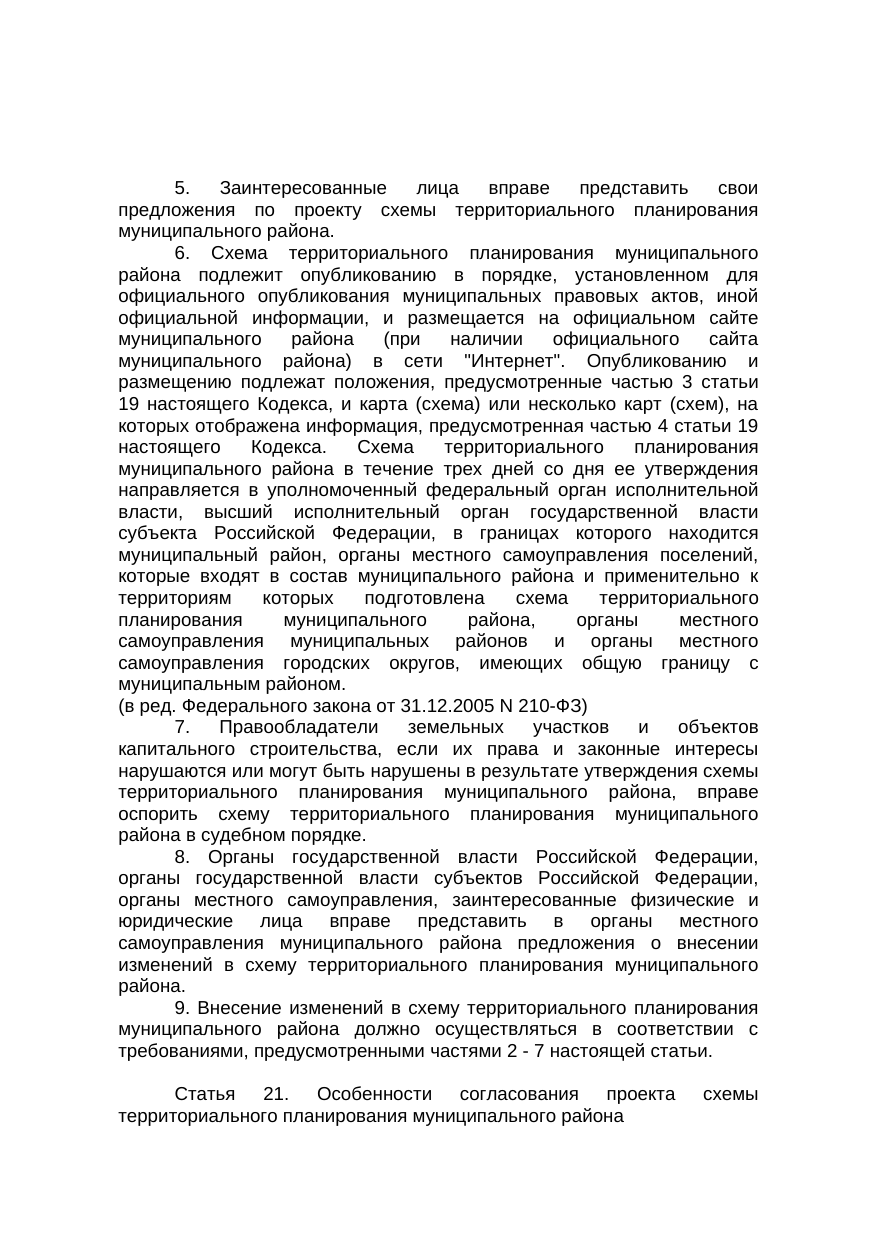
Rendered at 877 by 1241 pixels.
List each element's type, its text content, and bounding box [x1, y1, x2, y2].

text (в ред. Федерального закона от 31.12.2005 N 210-ФЗ) [118, 695, 759, 716]
text 7. Правообладатели земельных участков и объектов капитального строительства, если их права и законные интересы нарушаются или могут быть нарушены в результате утверждения схемы территориального планирования муниципального района, вправе оспорить схему территориального планирования муниципального района в судебном порядке. [118, 716, 759, 846]
text 9. Внесение изменений в схему территориального планирования муниципального района должно осуществляться в соответствии с требованиями, предусмотренными частями 2 - 7 настоящей статьи. [118, 997, 759, 1061]
text Статья 21. Особенности согласования проекта схемы территориального планирования муниципального района [118, 1083, 759, 1126]
text 6. Схема территориального планирования муниципального района подлежит опубликованию в порядке, установленном для официального опубликования муниципальных правовых актов, иной официальной информации, и размещается на официальном сайте муниципального района (при наличии официального сайта муниципального района) в сети "Интернет". Опубликованию и размещению подлежат положения, предусмотренные частью 3 статьи 19 настоящего Кодекса, и карта (схема) или несколько карт (схем), на которых отображена информация, предусмотренная частью 4 статьи 19 настоящего Кодекса. Схема территориального планирования муниципального района в течение трех дней со дня ее утверждения направляется в уполномоченный федеральный орган исполнительной власти, высший исполнительный орган государственной власти субъекта Российской Федерации, в границах которого находится муниципальный район, органы местного самоуправления поселений, которые входят в состав муниципального района и применительно к территориям которых подготовлена схема территориального планирования муниципального района, органы местного самоуправления муниципальных районов и органы местного самоуправления городских округов, имеющих общую границу с муниципальным районом. [118, 242, 759, 695]
text 5. Заинтересованные лица вправе представить свои предложения по проекту схемы территориального планирования муниципального района. [118, 177, 759, 242]
text 8. Органы государственной власти Российской Федерации, органы государственной власти субъектов Российской Федерации, органы местного самоуправления, заинтересованные физические и юридические лица вправе представить в органы местного самоуправления муниципального района предложения о внесении изменений в схему территориального планирования муниципального района. [118, 846, 759, 997]
